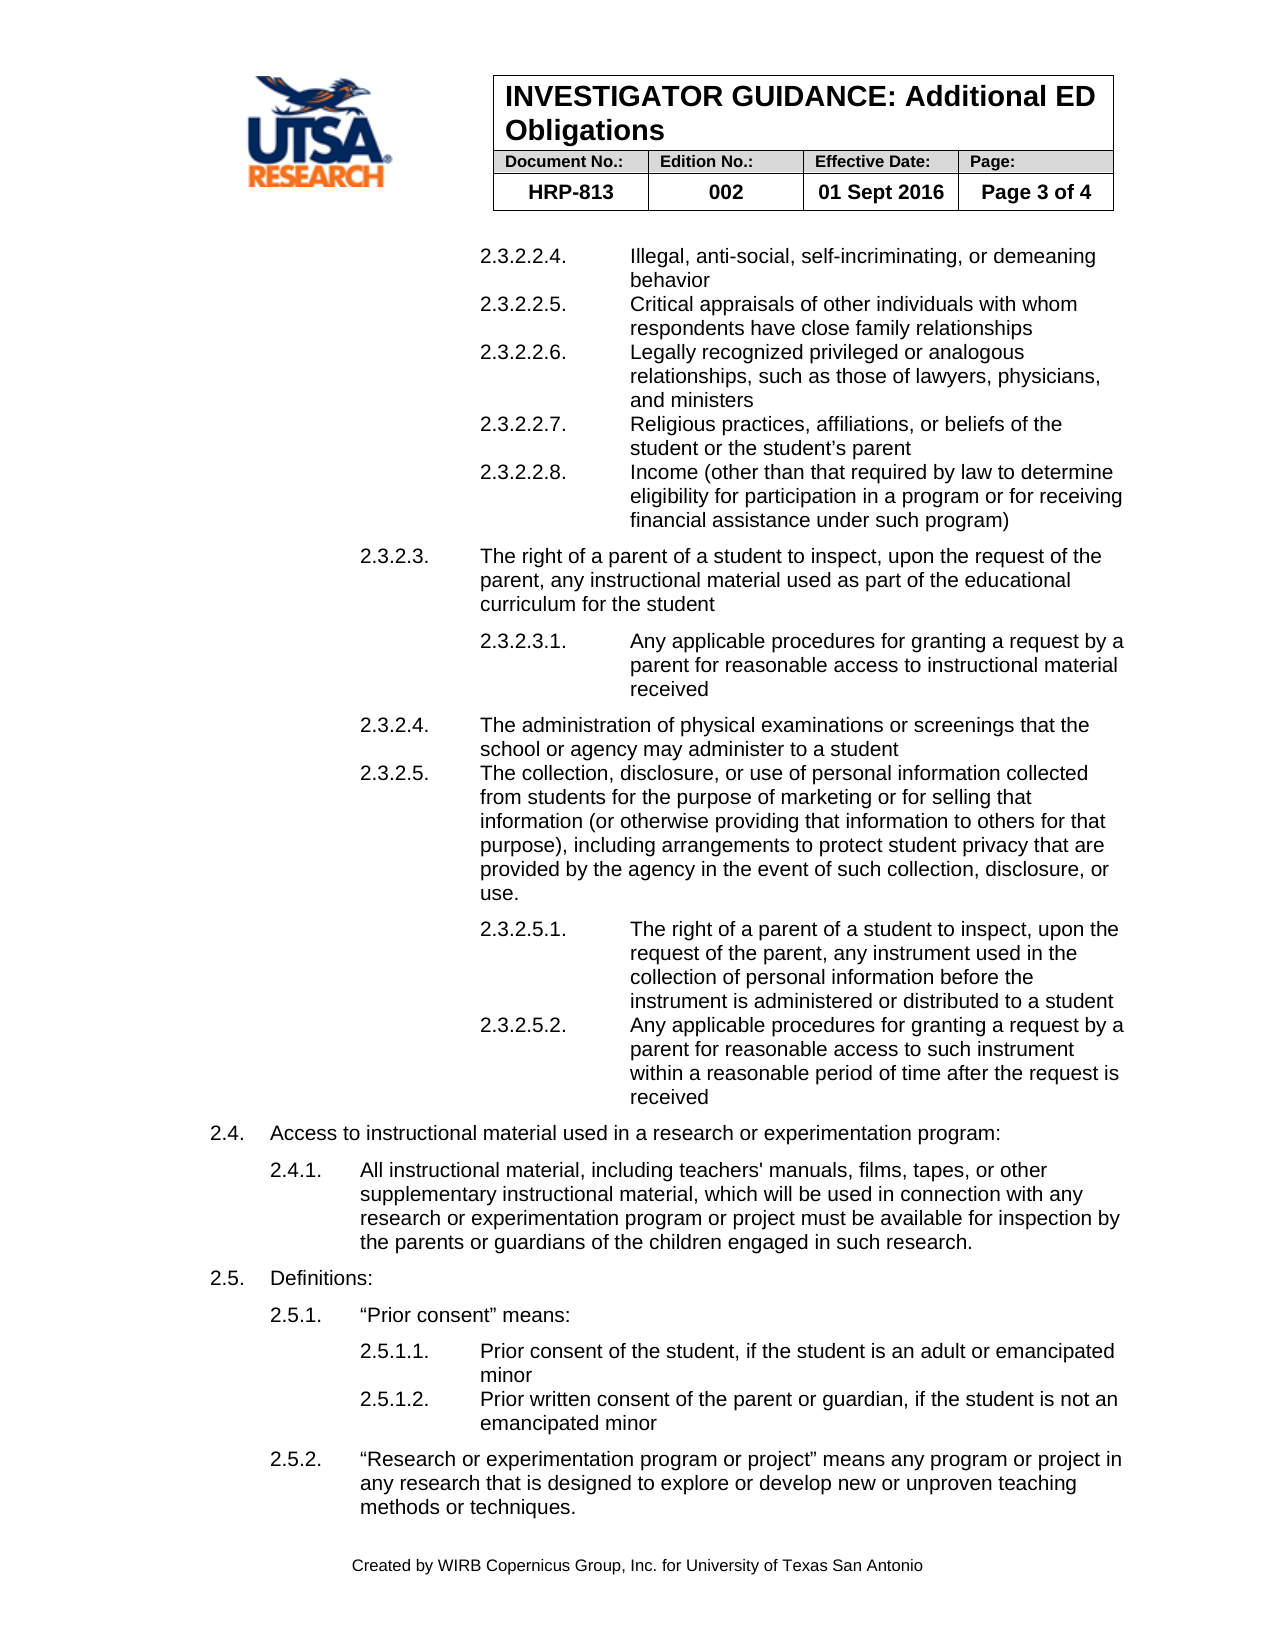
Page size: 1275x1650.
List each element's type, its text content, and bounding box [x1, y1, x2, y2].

text Prior written consent of the parent or guardian, if the student is not an emancipated minor [360, 1387, 1125, 1435]
text “Research or experimentation program or project” means any program or project in any research that is designed to explore or develop new or unproven teaching methods or techniques. [270, 1447, 1125, 1519]
text The right of a parent of a student to inspect, upon the request of the parent, any instructional material used as part of the educational curriculum for the student [360, 544, 1125, 616]
text Access to instructional material used in a research or experimentation program: [210, 1121, 1125, 1145]
text Definitions: [210, 1266, 1125, 1290]
text The administration of physical examinations or screenings that the school or agency may administer to a student [360, 713, 1125, 761]
text Any applicable procedures for granting a request by a parent for reasonable access to instructional material received [480, 628, 1125, 700]
text Illegal, anti-social, self-incriminating, or demeaning behavior [480, 244, 1125, 292]
text Legally recognized privileged or analogous relationships, such as those of lawyers, physicians, and ministers [480, 340, 1125, 412]
text All instructional material, including teachers' manuals, films, tapes, or other supplementary instructional material, which will be used in connection with any research or experimentation program or project must be available for inspection by the parents or guardians of the children engaged in such research. [270, 1158, 1125, 1253]
text Prior consent of the student, if the student is an adult or emancipated minor [360, 1339, 1125, 1387]
text Any applicable procedures for granting a request by a parent for reasonable access to such instrument within a reasonable period of time after the request is received [480, 1013, 1125, 1109]
text “Prior consent” means: [270, 1302, 1125, 1326]
text The collection, disclosure, or use of personal information collected from students for the purpose of marketing or for selling that information (or otherwise providing that information to others for that purpose), including arrangements to protect student privacy that are provided by the agency in the event of such collection, disclosure, or use. [360, 761, 1125, 904]
text Critical appraisals of other individuals with whom respondents have close family relationships [480, 292, 1125, 340]
text The right of a parent of a student to inspect, upon the request of the parent, any instrument used in the collection of personal information before the instrument is administered or distributed to a student [480, 917, 1125, 1013]
text Income (other than that required by law to determine eligibility for participation in a program or for receiving financial assistance under such program) [480, 460, 1125, 532]
text Religious practices, affiliations, or beliefs of the student or the student’s parent [480, 412, 1125, 460]
